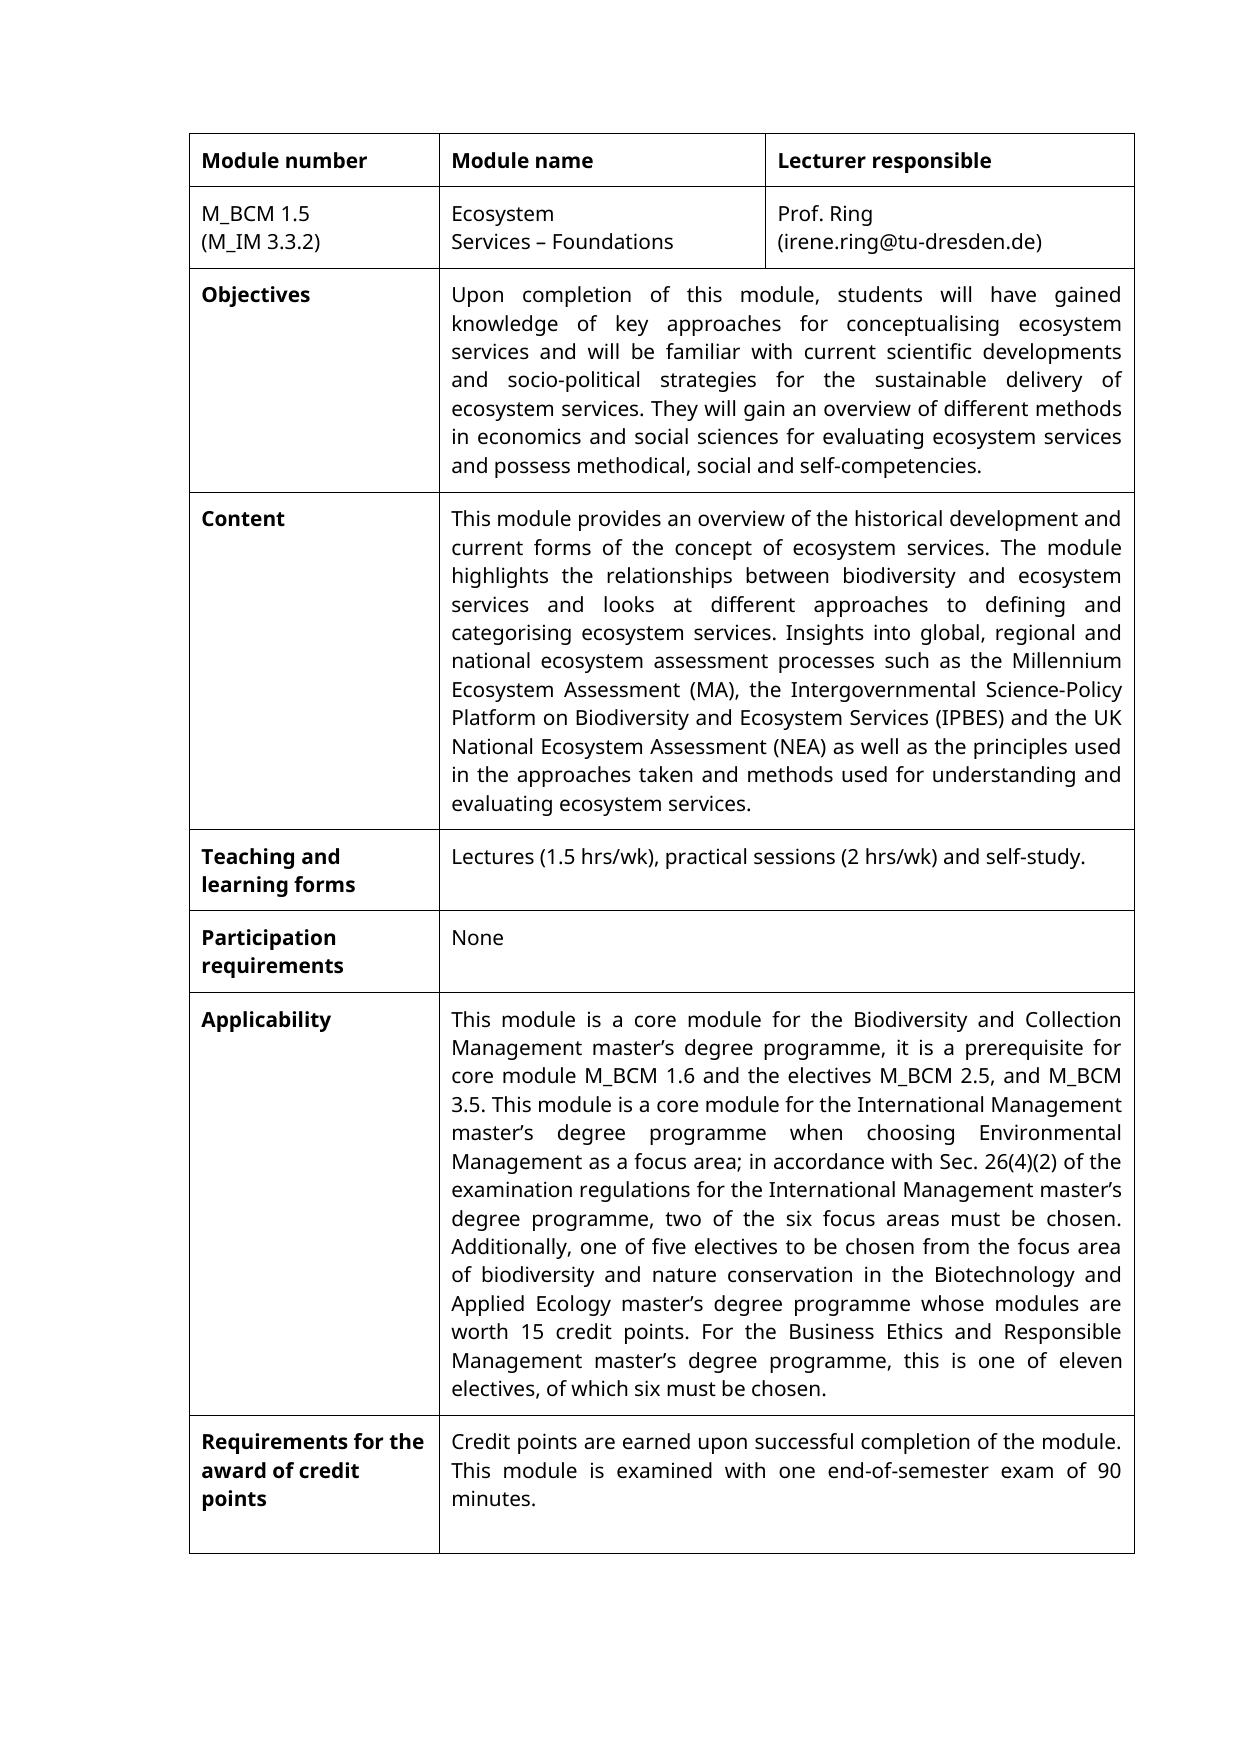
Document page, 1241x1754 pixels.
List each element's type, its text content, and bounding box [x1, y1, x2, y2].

table_cell Teaching and learning forms [190, 830, 439, 910]
table_cell Applicability [190, 993, 439, 1414]
table_header Module name [440, 134, 765, 186]
table_cell This module provides an overview of the historical development and current forms of the concept of ecosystem services. The module highlights the relationships between biodiversity and ecosystem services and looks at different approaches to defining and categorising ecosystem services. Insights into global, regional and national ecosystem assessment processes such as the Millennium Ecosystem Assessment (MA), the Intergovernmental Science-Policy Platform on Biodiversity and Ecosystem Services (IPBES) and the UK National Ecosystem Assessment (NEA) as well as the principles used in the approaches taken and methods used for understanding and evaluating ecosystem services. [440, 493, 1134, 829]
table_cell M_BCM 1.5 (M_IM 3.3.2) [190, 187, 439, 267]
table_cell Upon completion of this module, students will have gained knowledge of key approaches for conceptualising ecosystem services and will be familiar with current scientific developments and socio-political strategies for the sustainable delivery of ecosystem services. They will gain an overview of different methods in economics and social sciences for evaluating ecosystem services and possess methodical, social and self-competencies. [440, 269, 1134, 492]
table_cell Objectives [190, 269, 439, 492]
table_cell This module is a core module for the Biodiversity and Collection Management master’s degree programme, it is a prerequisite for core module M_BCM 1.6 and the electives M_BCM 2.5, and M_BCM 3.5. This module is a core module for the International Management master’s degree programme when choosing Environmental Management as a focus area; in accordance with Sec. 26(4)(2) of the examination regulations for the International Management master’s degree programme, two of the six focus areas must be chosen. Additionally, one of five electives to be chosen from the focus area of biodiversity and nature conservation in the Biotechnology and Applied Ecology master’s degree programme whose modules are worth 15 credit points. For the Business Ethics and Responsible Management master’s degree programme, this is one of eleven electives, of which six must be chosen. [440, 993, 1134, 1414]
table_cell Requirements for the award of credit points [190, 1416, 439, 1553]
table_cell Content [190, 493, 439, 829]
table_cell Credit points are earned upon successful completion of the module. This module is examined with one end-of-semester exam of 90 minutes. [440, 1416, 1134, 1553]
table_cell Ecosystem Services – Foundations [440, 187, 765, 267]
table_cell None [440, 911, 1134, 992]
table_header Module number [190, 134, 439, 186]
table_cell Prof. Ring (irene.ring@tu-dresden.de) [766, 187, 1134, 267]
table_cell Lectures (1.5 hrs/wk), practical sessions (2 hrs/wk) and self-study. [440, 830, 1134, 910]
table_cell Participation requirements [190, 911, 439, 992]
table_header Lecturer responsible [766, 134, 1134, 186]
